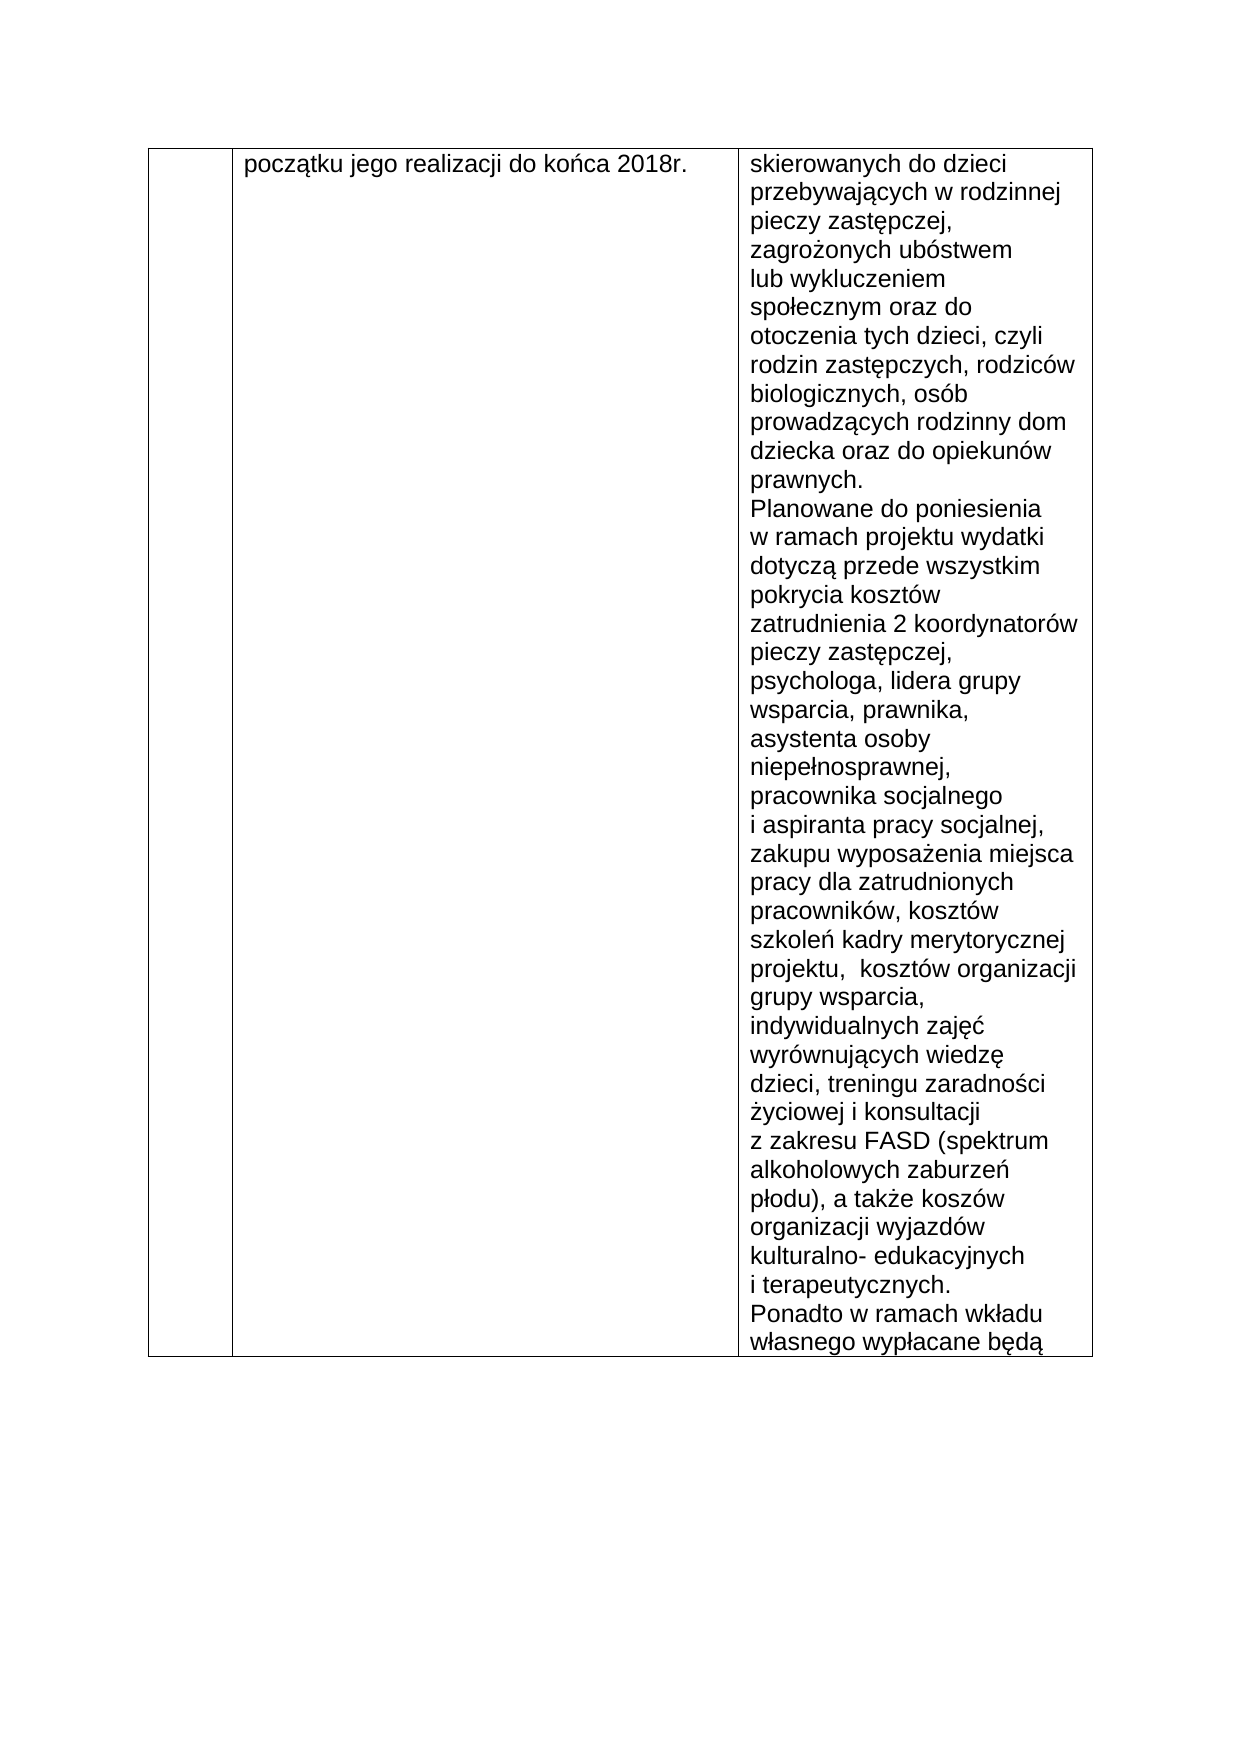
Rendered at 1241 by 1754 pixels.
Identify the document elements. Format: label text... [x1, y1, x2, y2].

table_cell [233, 149, 738, 1356]
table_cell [739, 149, 1092, 1356]
table_cell 4 [149, 149, 232, 1356]
